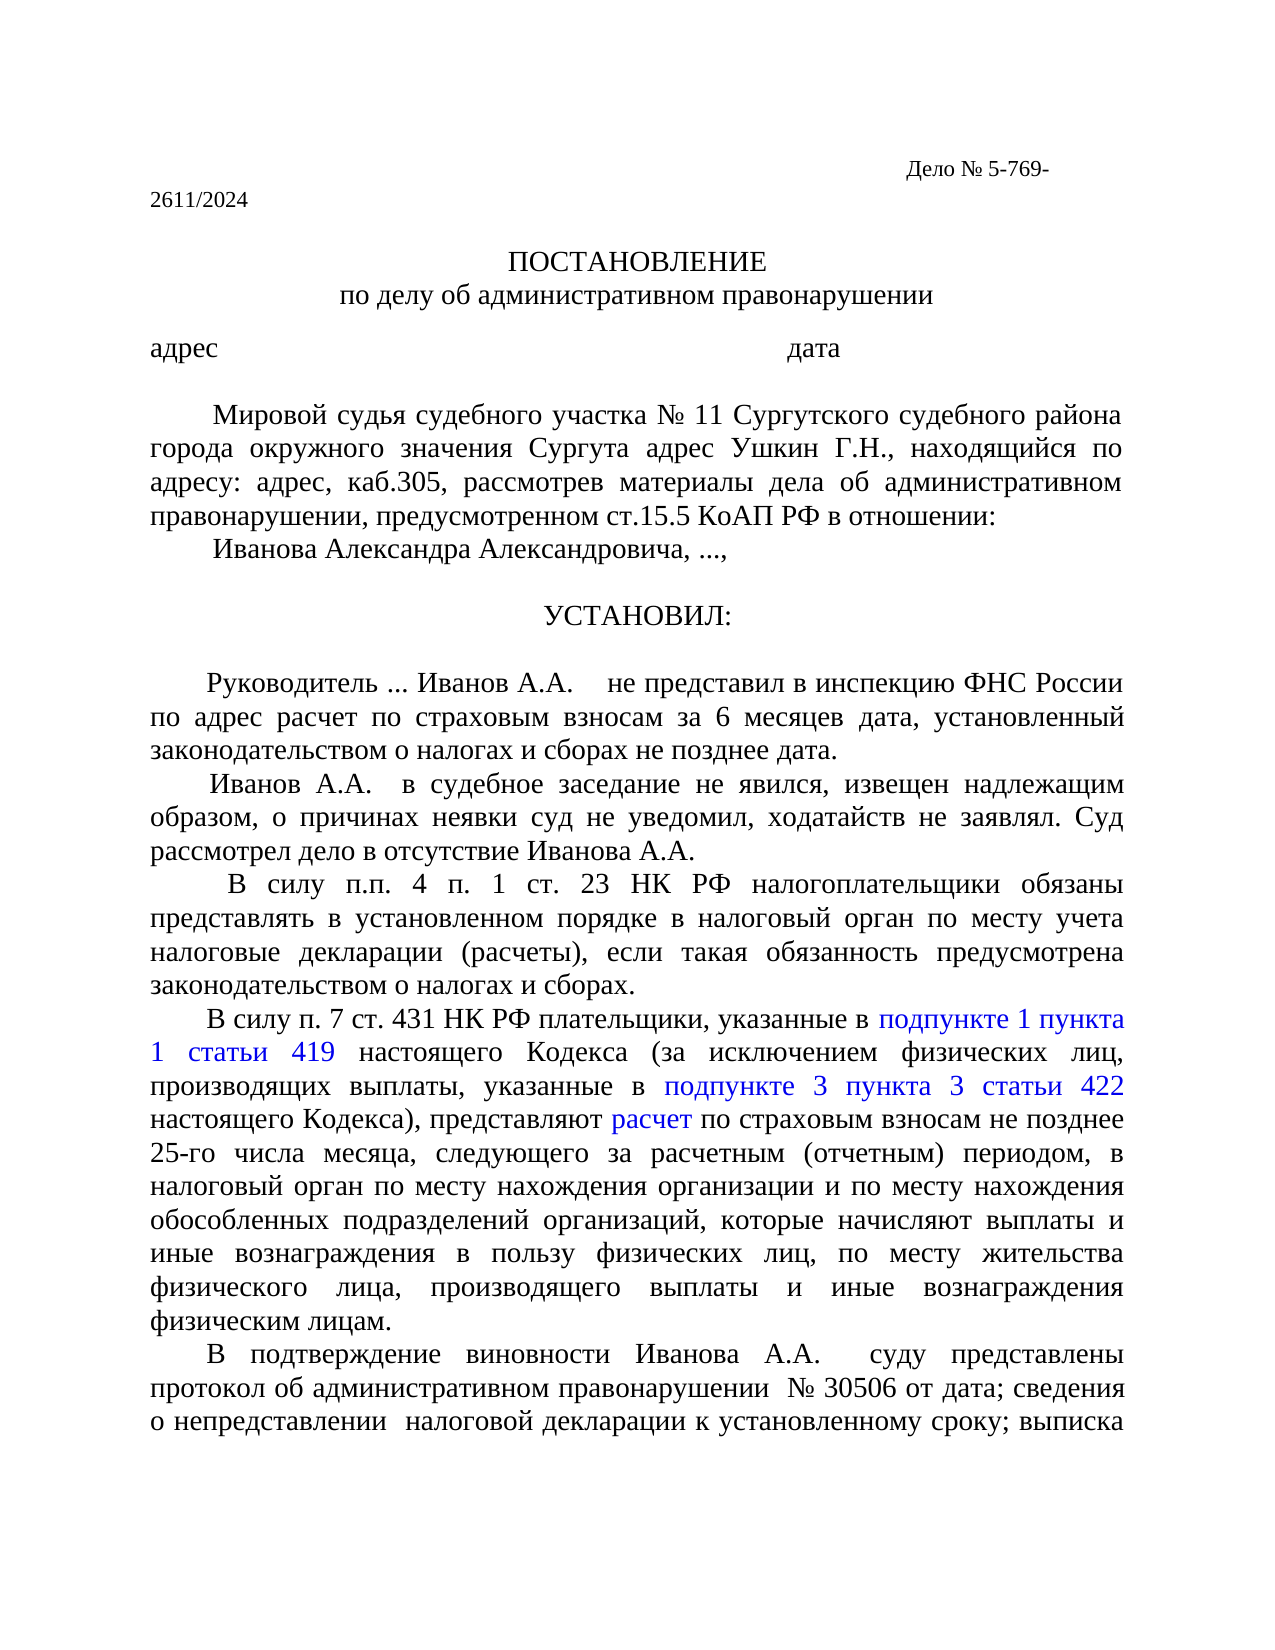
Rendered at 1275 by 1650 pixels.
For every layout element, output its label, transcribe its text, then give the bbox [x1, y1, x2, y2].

text УСТАНОВИЛ: [150, 598, 1125, 632]
text ПОСТАНОВЛЕНИЕ [150, 244, 1125, 277]
text Дело № 5-769-2611/2024 [150, 150, 1125, 212]
text по делу об административном правонарушении [150, 277, 1123, 311]
text адрес дата [150, 330, 1123, 363]
text Мировой судья судебного участка № 11 Сургутского судебного района города окружного значения Сургута адрес Ушкин Г.Н., находящийся по адресу: адрес, каб.305, рассмотрев материалы дела об административном правонарушении, предусмотренном ст.15.5 КоАП РФ в отношении: [150, 397, 1123, 531]
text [150, 1336, 1125, 1437]
text Иванова Александра Александровича, ..., [150, 531, 1123, 565]
text В силу п. 7 ст. 431 НК РФ плательщики, указанные в подпункте 1 пункта 1 статьи 419 настоящего Кодекса (за исключением физических лиц, производящих выплаты, указанные в подпункте 3 пункта 3 статьи 422 настоящего Кодекса), представляют расчет по страховым взносам не позднее 25-го числа месяца, следующего за расчетным (отчетным) периодом, в налоговый орган по месту нахождения организации и по месту нахождения обособленных подразделений организаций, которые начисляют выплаты и иные вознаграждения в пользу физических лиц, по месту жительства физического лица, производящего выплаты и иные вознаграждения физическим лицам. [150, 1001, 1125, 1336]
text Иванов А.А. в судебное заседание не явился, извещен надлежащим образом, о причинах неявки суд не уведомил, ходатайств не заявлял. Суд рассмотрел дело в отсутствие Иванова А.А. [150, 766, 1125, 867]
text Руководитель ... Иванов А.А. не представил в инспекцию ФНС России по адрес расчет по страховым взносам за 6 месяцев дата, установленный законодательством о налогах и сборах не позднее дата. [150, 665, 1125, 766]
text В силу п.п. 4 п. 1 ст. 23 НК РФ налогоплательщики обязаны представлять в установленном порядке в налоговый орган по месту учета налоговые декларации (расчеты), если такая обязанность предусмотрена законодательством о налогах и сборах. [150, 867, 1125, 1001]
